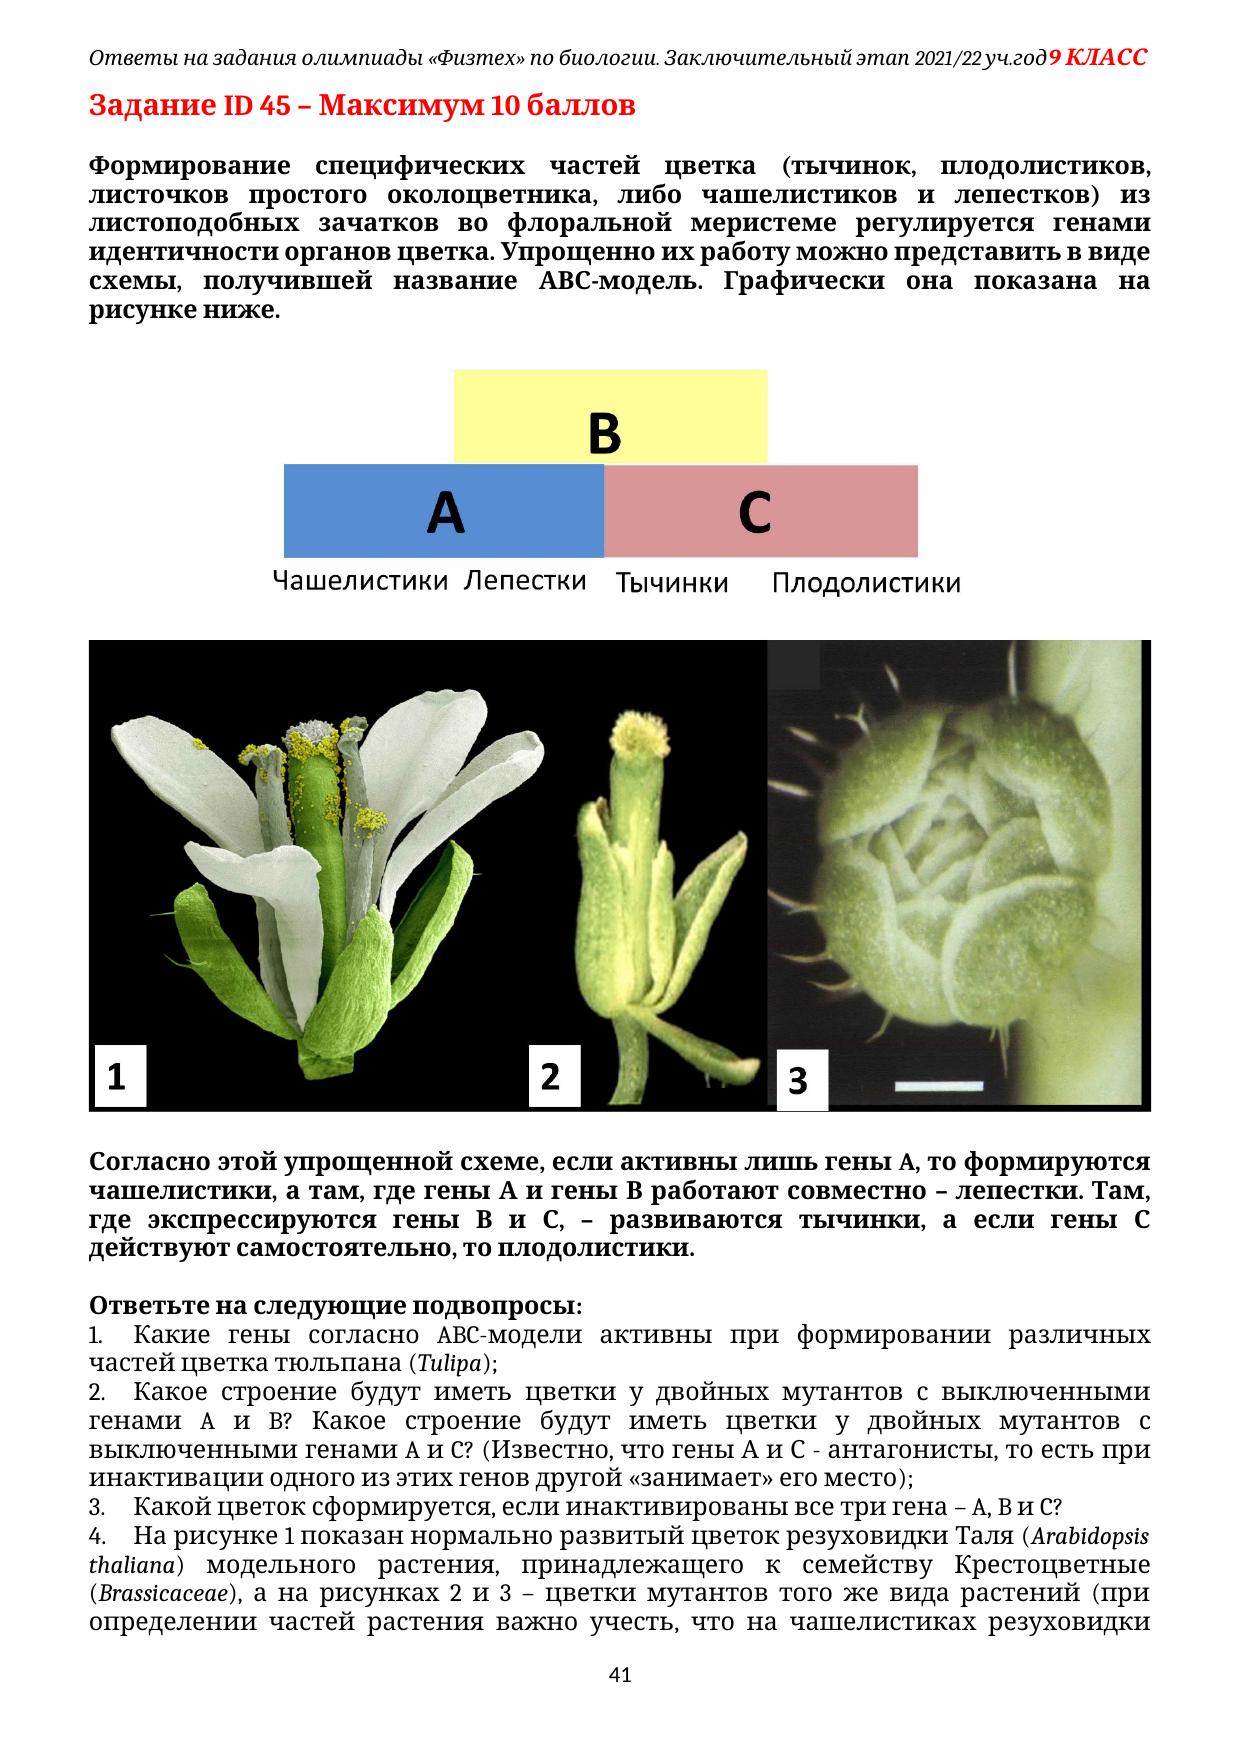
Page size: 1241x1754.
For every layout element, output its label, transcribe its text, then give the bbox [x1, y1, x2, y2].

text Согласно этой упрощенной схеме, если активны лишь гены A, то формируются чашелистики, а там, где гены А и гены В работают совместно – лепестки. Там, где экспрессируются гены В и С, – развиваются тычинки, а если гены С действуют самостоятельно, то плодолистики. [89, 1148, 1152, 1263]
text Формирование специфических частей цветка (тычинок, плодолистиков, листочков простого околоцветника, либо чашелистиков и лепестков) из листоподобных зачатков во флоральной меристеме регулируется генами идентичности органов цветка. Упрощенно их работу можно представить в виде схемы, получившей название АВС-модель. Графически она показана на рисунке ниже. [89, 152, 1152, 324]
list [89, 1522, 1152, 1637]
picture [88, 353, 1152, 1120]
list Какой цветок сформируется, если инактивированы все три гена – A, B и C? [89, 1493, 1152, 1522]
list Какие гены согласно ABC-модели активны при формировании различных частей цветка тюльпана (Tulipa); [89, 1321, 1152, 1378]
list Какое строение будут иметь цветки у двойных мутантов с выключенными генами A и B? Какое строение будут иметь цветки у двойных мутантов с выключенными генами A и C? (Известно, что гены А и С - антагонисты, то есть при инактивации одного из этих генов другой «занимает» его место); [89, 1378, 1152, 1493]
text Задание ID 45 – Максимум 10 баллов [89, 89, 1152, 123]
text Ответьте на следующие подвопросы: [89, 1292, 1152, 1321]
